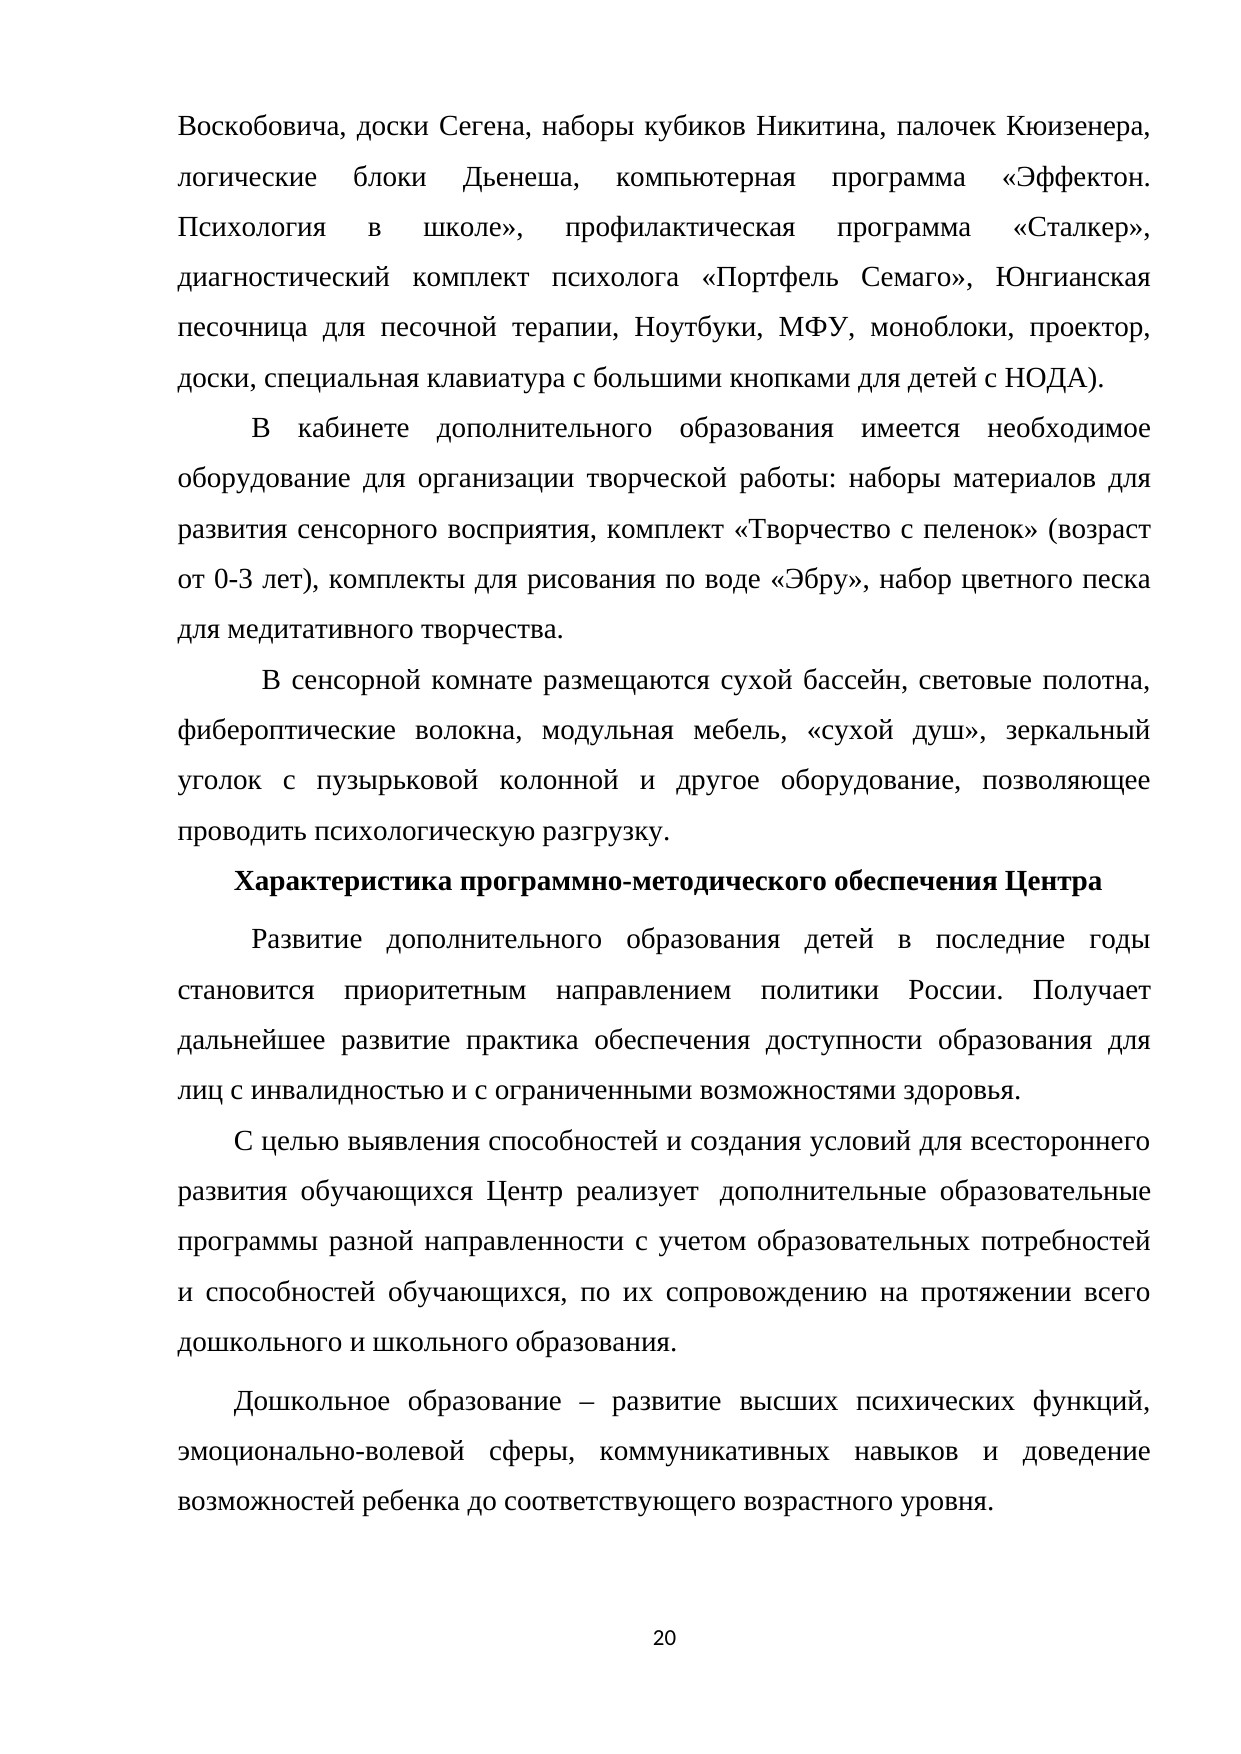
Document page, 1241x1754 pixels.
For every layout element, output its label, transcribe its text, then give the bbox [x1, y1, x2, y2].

text Дошкольное образование – развитие высших психических функций, эмоционально-волевой сферы, коммуникативных навыков и доведение возможностей ребенка до соответствующего возрастного уровня. [177, 1383, 1151, 1517]
text В кабинете дополнительного образования имеется необходимое оборудование для организации творческой работы: наборы материалов для развития сенсорного восприятия, комплект «Творчество с пеленок» (возраст от 0-3 лет), комплекты для рисования по воде «Эбру», набор цветного песка для медитативного творчества. [177, 410, 1151, 645]
text Развитие дополнительного образования детей в последние годы становится приоритетным направлением политики России. Получает дальнейшее развитие практика обеспечения доступности образования для лиц с инвалидностью и с ограниченными возможностями здоровья. [177, 922, 1151, 1106]
text С целью выявления способностей и создания условий для всестороннего развития обучающихся Центр реализует дополнительные образовательные программы разной направленности с учетом образовательных потребностей и способностей обучающихся, по их сопровождению на протяжении всего дошкольного и школьного образования. [177, 1123, 1151, 1358]
text В сенсорной комнате размещаются сухой бассейн, световые полотна, фибероптические волокна, модульная мебель, «сухой душ», зеркальный уголок с пузырьковой колонной и другое оборудование, позволяющее проводить психологическую разгрузку. [177, 662, 1151, 846]
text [177, 108, 1151, 393]
text Характеристика программно-методического обеспечения Центра [177, 863, 1151, 897]
